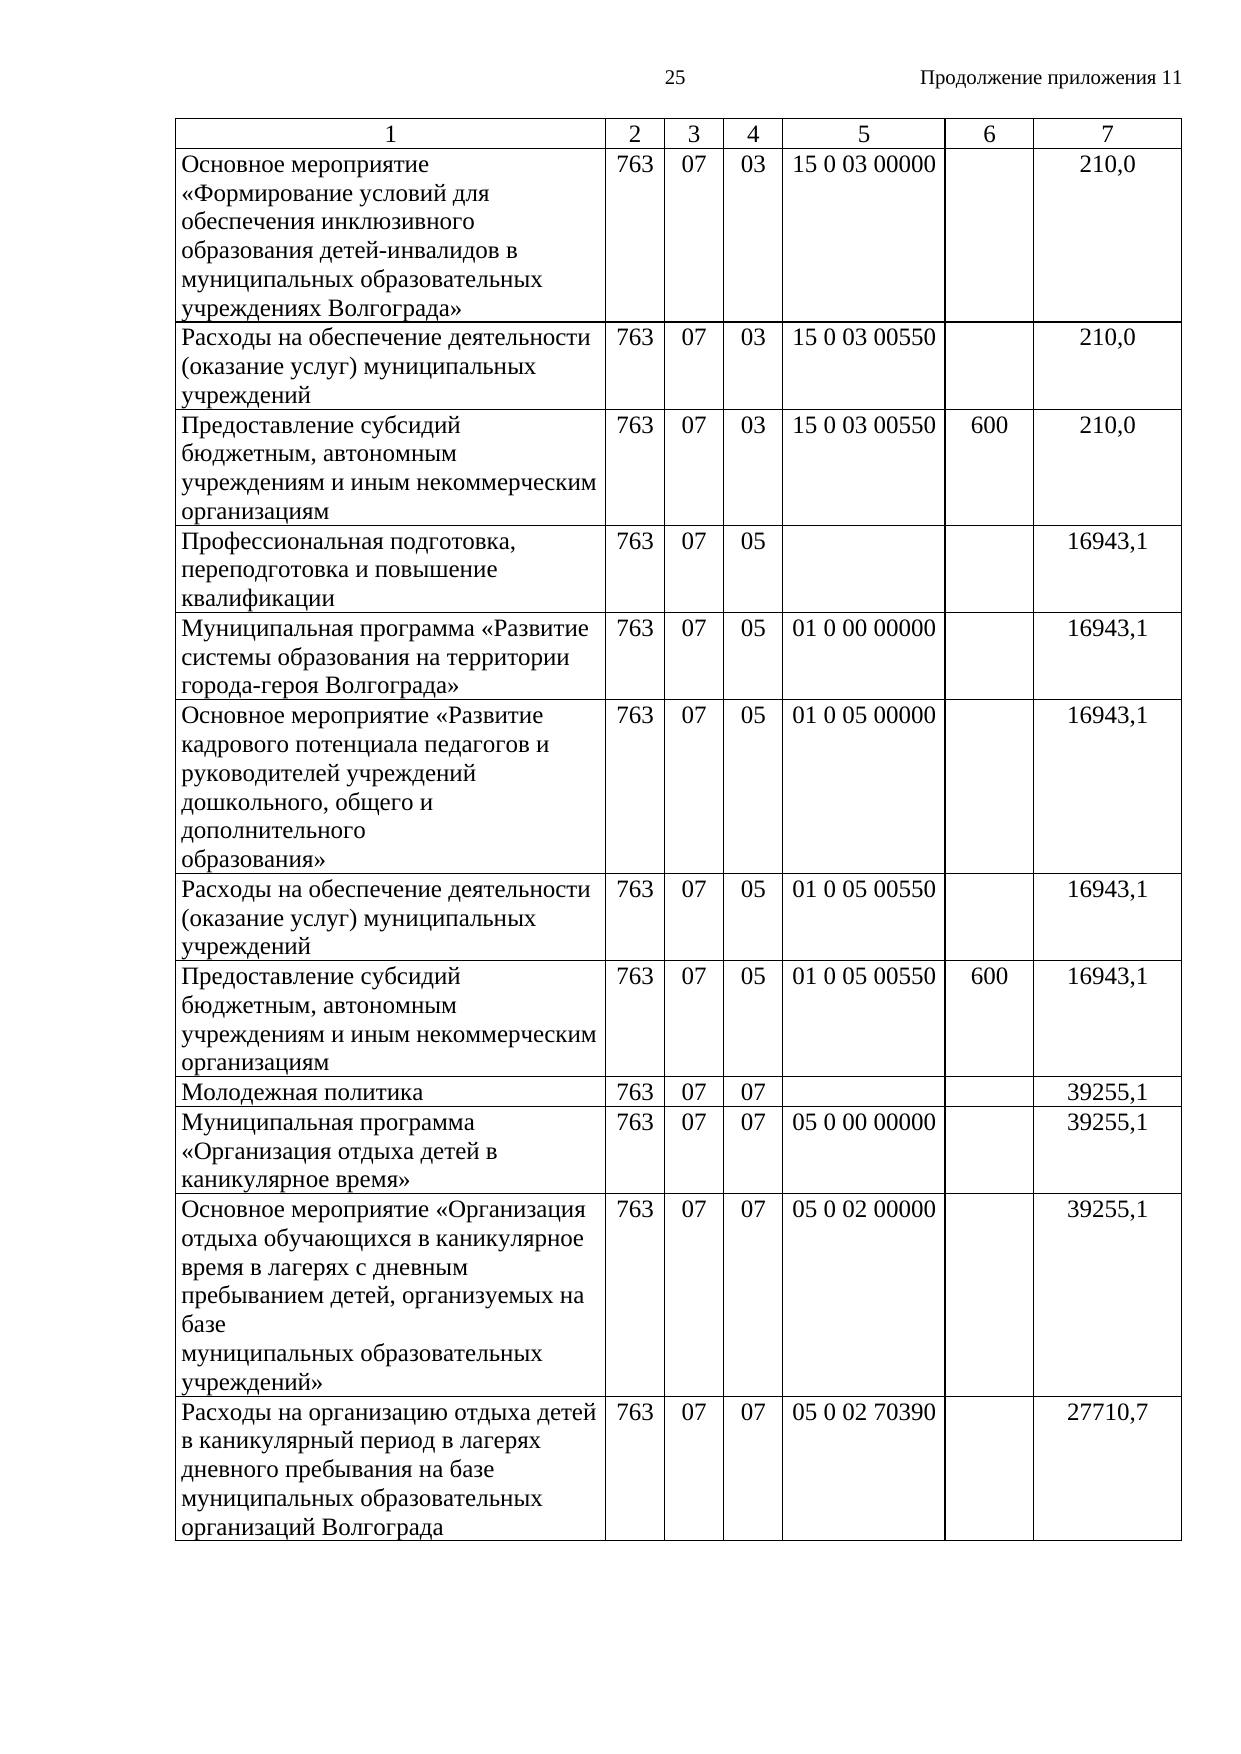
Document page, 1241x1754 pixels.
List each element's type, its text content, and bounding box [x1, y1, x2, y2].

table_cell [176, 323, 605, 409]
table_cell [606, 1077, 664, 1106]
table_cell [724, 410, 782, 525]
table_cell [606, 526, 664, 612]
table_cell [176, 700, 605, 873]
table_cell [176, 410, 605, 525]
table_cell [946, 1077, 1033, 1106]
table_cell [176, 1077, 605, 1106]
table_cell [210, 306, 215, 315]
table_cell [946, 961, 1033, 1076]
table_header 6 [946, 119, 1033, 148]
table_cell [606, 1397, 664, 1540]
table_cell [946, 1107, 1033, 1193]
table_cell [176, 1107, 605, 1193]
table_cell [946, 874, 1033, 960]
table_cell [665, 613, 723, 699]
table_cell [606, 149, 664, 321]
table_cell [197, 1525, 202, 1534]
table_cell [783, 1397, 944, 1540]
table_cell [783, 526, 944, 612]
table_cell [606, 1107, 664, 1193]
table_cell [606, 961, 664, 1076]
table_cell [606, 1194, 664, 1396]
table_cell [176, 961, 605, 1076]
table_header 3 [665, 119, 723, 148]
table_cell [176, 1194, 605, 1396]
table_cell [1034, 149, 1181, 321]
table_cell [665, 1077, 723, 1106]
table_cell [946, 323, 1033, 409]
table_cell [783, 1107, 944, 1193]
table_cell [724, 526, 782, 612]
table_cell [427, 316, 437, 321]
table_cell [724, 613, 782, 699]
table_header 1 [176, 119, 605, 148]
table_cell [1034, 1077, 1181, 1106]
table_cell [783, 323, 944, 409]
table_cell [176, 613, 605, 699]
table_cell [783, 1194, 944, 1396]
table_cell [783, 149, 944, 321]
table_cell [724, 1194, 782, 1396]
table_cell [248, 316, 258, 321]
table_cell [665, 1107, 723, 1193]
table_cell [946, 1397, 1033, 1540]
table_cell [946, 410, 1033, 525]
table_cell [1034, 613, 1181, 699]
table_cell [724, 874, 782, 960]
table_header 4 [724, 119, 782, 148]
table_header 7 [1034, 119, 1181, 148]
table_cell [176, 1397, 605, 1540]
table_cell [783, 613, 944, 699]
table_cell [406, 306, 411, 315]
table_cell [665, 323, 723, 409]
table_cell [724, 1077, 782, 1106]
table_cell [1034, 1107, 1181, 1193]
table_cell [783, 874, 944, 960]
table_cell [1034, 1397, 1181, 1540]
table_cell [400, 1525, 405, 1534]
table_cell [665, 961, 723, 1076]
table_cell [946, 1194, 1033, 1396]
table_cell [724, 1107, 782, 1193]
table_header 2 [606, 119, 664, 148]
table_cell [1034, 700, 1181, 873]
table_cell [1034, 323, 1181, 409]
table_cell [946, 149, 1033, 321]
table_header 5 [783, 119, 944, 148]
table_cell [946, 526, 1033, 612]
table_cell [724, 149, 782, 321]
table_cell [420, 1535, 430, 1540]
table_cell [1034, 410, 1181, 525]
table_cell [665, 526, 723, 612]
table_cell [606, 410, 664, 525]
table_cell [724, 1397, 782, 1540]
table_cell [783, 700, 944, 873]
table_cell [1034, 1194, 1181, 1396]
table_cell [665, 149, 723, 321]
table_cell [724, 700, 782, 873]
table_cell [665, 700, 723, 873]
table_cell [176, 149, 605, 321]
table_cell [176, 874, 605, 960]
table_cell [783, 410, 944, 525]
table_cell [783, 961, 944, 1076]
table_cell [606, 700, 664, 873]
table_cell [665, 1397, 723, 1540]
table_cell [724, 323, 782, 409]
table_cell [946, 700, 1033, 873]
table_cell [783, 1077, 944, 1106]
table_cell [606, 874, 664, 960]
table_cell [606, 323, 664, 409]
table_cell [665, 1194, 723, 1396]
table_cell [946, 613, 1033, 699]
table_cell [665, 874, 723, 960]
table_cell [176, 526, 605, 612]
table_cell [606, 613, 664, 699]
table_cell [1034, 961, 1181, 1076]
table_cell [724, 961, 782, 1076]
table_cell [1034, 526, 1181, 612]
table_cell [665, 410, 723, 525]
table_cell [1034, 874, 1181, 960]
